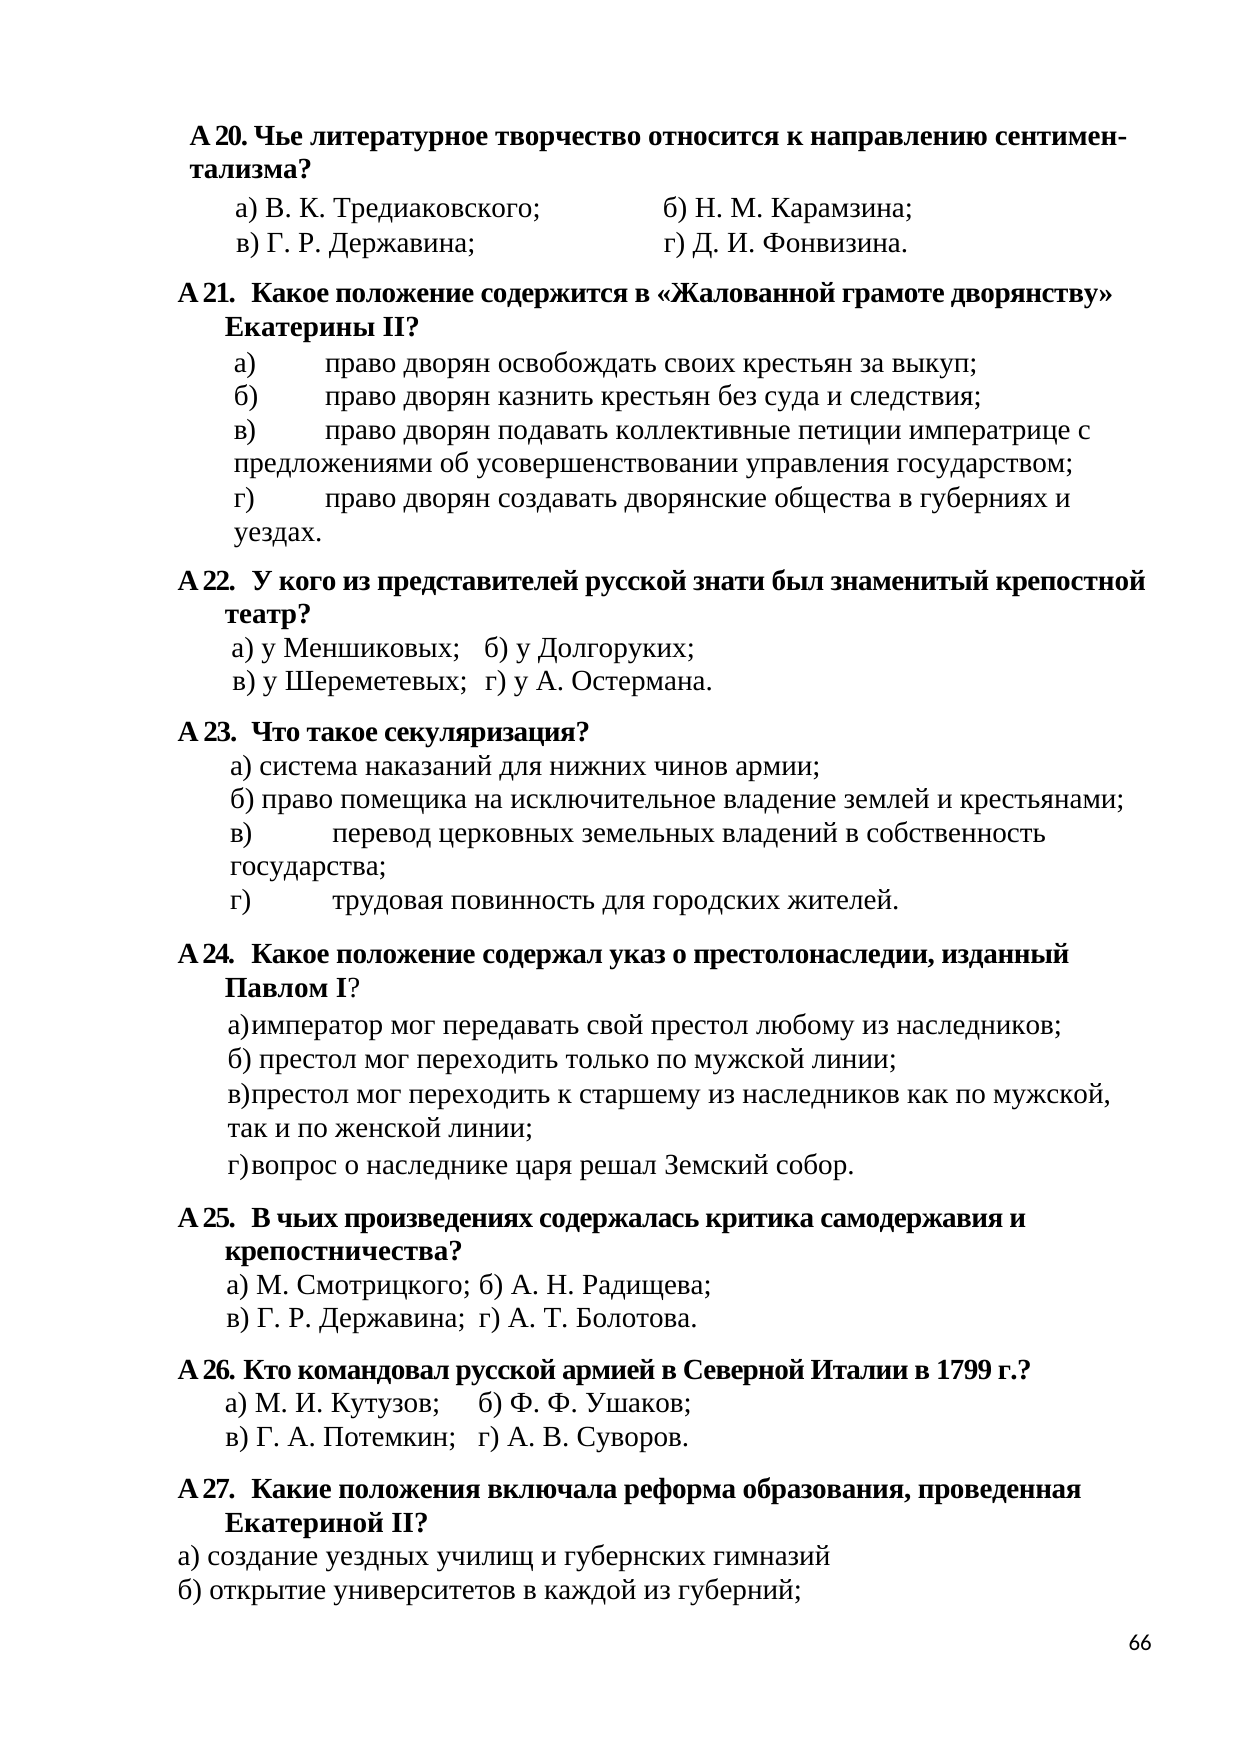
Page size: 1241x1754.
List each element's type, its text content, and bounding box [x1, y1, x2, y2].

text б) открытие университетов в каждой из губерний; [177, 1572, 1152, 1605]
text А 24. Какое положение содержал указ о престолонаследии, изданный Павлом I? [177, 936, 1152, 1003]
text а) император мог передавать свой престол любому из наследников; [227, 1007, 1152, 1041]
text А 26. Кто командовал русской армией в Северной Италии в 1799 г.? а) М. И. Кутузов; б) Ф. Ф. Ушаков; [177, 1352, 1152, 1419]
text г) вопрос о наследнике царя решал Земский собор. [227, 1147, 1152, 1181]
text в) престол мог переходить к старшему из наследников как по мужской, так и по женской линии; [227, 1077, 1152, 1144]
text А 22. У кого из представителей русской знати был знаменитый крепостной театр? [177, 563, 1152, 630]
text А 21. Какое положение содержится в «Жалованной грамоте дворянству» Екатерины II? [177, 276, 1152, 343]
text б) престол мог переходить только по мужской линии; [227, 1041, 1152, 1074]
text в) Г. А. Потемкин; г) А. В. Суворов. [225, 1419, 1152, 1452]
text б) право дворян казнить крестьян без суда и следствия; [233, 378, 1152, 412]
text а) у Меншиковых; б) у Долгоруких; [231, 630, 1152, 663]
text в) перевод церковных земельных владений в собственность государства; [230, 815, 1152, 882]
text А 20. Чье литературное творчество относится к направлению сентимен-тализма? [189, 118, 1152, 185]
text А 25. В чьих произведениях содержалась критика самодержавия и крепостничества? [177, 1200, 1152, 1267]
text в) право дворян подавать коллективные петиции императрице с предложениями об усовершенствовании управления государством; [233, 412, 1152, 479]
text г) трудовая повинность для городских жителей. [230, 882, 1152, 915]
text а) М. Смотрицкого; б) А. Н. Радищева; [226, 1267, 1152, 1300]
text в) у Шереметевых; г) у А. Остермана. [232, 663, 1152, 697]
text а) право дворян освобождать своих крестьян за выкуп; [233, 345, 1152, 378]
text б) право помещика на исключительное владение землей и крестьянами; [230, 781, 1152, 815]
text А 23. Что такое секуляризация? [177, 714, 1152, 748]
text а) В. К. Тредиаковского; б) Н. М. Карамзина; [235, 190, 1152, 223]
text а) создание уездных училищ и губернских гимназий [177, 1538, 1152, 1572]
text а) система наказаний для нижних чинов армии; [230, 748, 1152, 781]
text г) право дворян создавать дворянские общества в губерниях и уездах. [233, 481, 1152, 548]
text в) Г. Р. Державина; г) Д. И. Фонвизина. [236, 225, 1152, 258]
text в) Г. Р. Державина; г) А. Т. Болотова. [226, 1300, 1152, 1334]
text А 27. Какие положения включала реформа образования, проведенная Екатериной II? [177, 1471, 1152, 1538]
